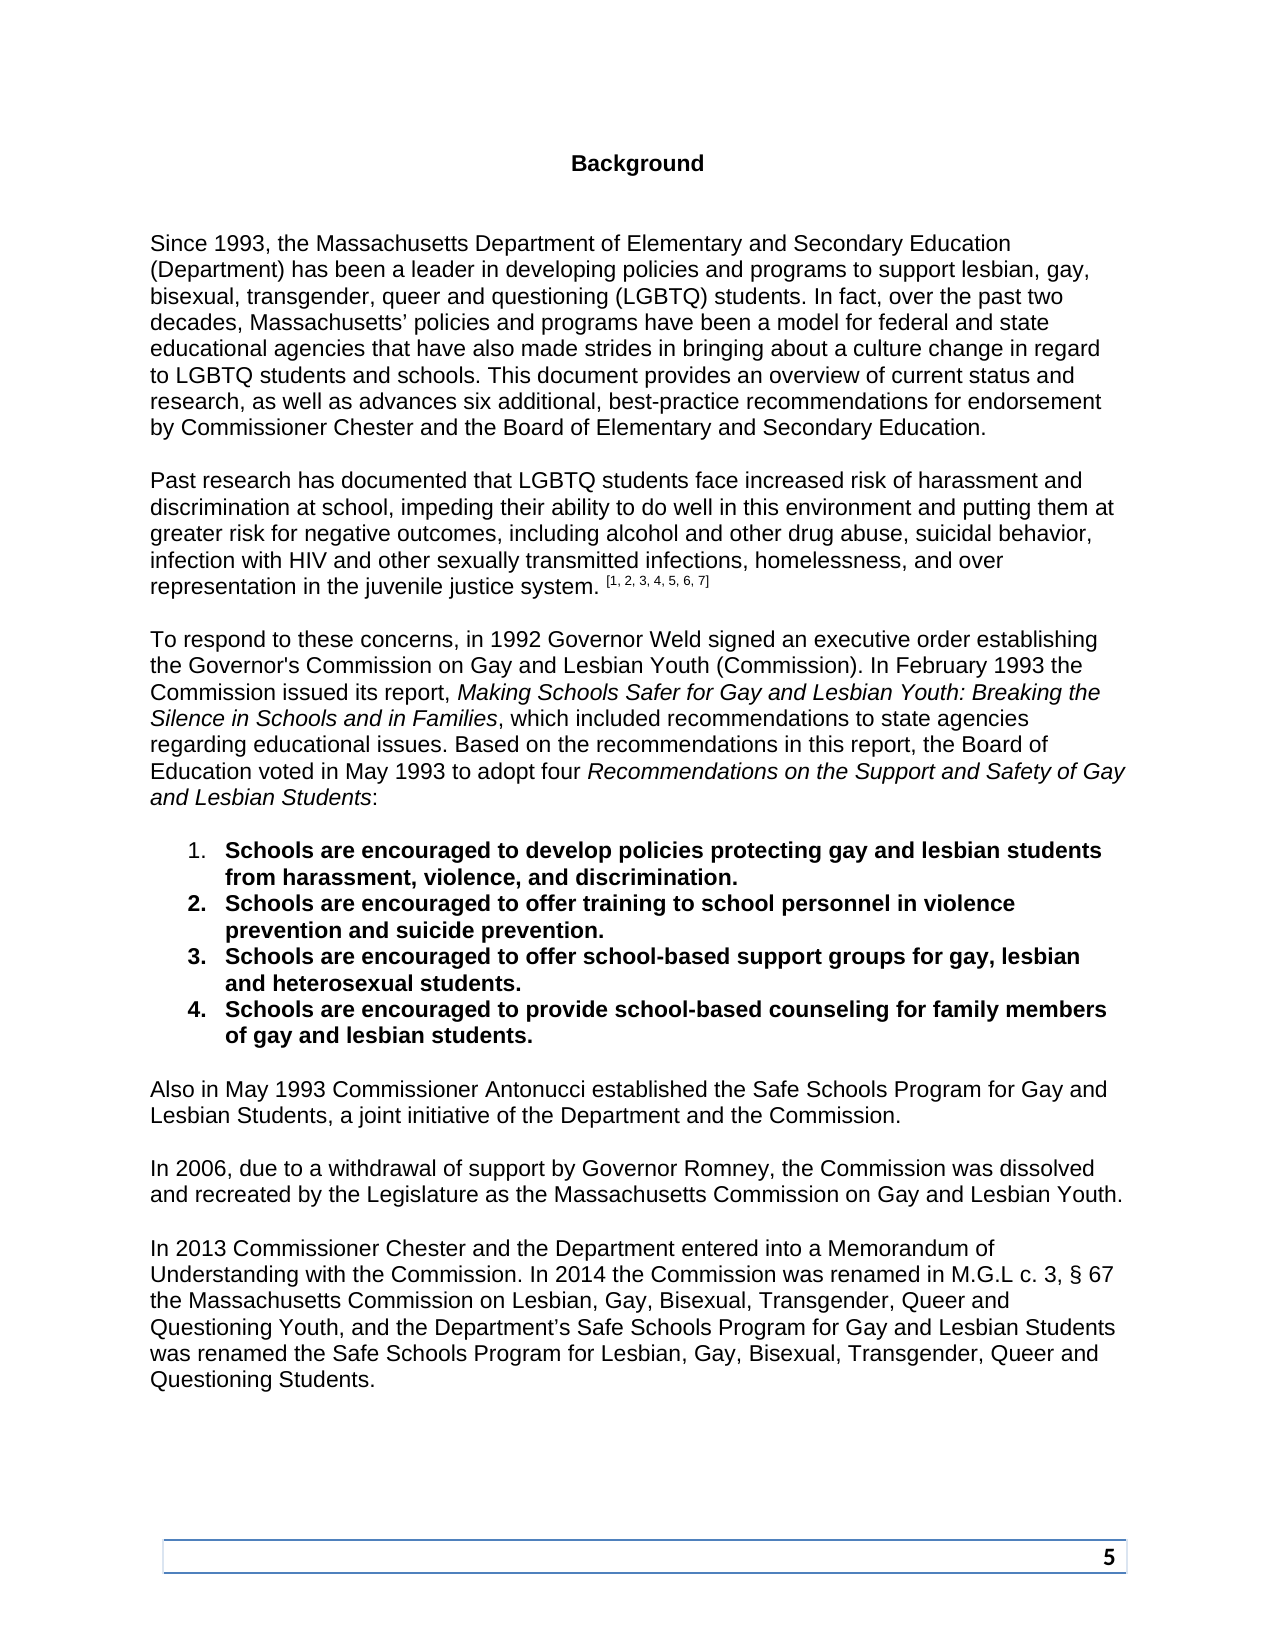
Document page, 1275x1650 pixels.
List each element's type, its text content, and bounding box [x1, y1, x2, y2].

text Background [150, 150, 1125, 177]
text In 2013 Commissioner Chester and the Department entered into a Memorandum of Understanding with the Commission. In 2014 the Commission was renamed in M.G.L c. 3, § 67 the Massachusetts Commission on Lesbian, Gay, Bisexual, Transgender, Queer and Questioning Youth, and the Department’s Safe Schools Program for Gay and Lesbian Students was renamed the Safe Schools Program for Lesbian, Gay, Bisexual, Transgender, Queer and Questioning Students. [150, 1234, 1125, 1393]
text To respond to these concerns, in 1992 Governor Weld signed an executive order establishing the Governor's Commission on Gay and Lesbian Youth (Commission). In February 1993 the Commission issued its report, Making Schools Safer for Gay and Lesbian Youth: Breaking the Silence in Schools and in Families, which included recommendations to state agencies regarding educational issues. Based on the recommendations in this report, the Board of Education voted in May 1993 to adopt four Recommendations on the Support and Safety of Gay and Lesbian Students: [150, 626, 1125, 811]
text In 2006, due to a withdrawal of support by Governor Romney, the Commission was dissolved and recreated by the Legislature as the Massachusetts Commission on Gay and Lesbian Youth. [150, 1155, 1125, 1208]
text Past research has documented that LGBTQ students face increased risk of harassment and discrimination at school, impeding their ability to do well in this environment and putting them at greater risk for negative outcomes, including alcohol and other drug abuse, suicidal behavior, infection with HIV and other sexually transmitted infections, homelessness, and over representation in the juvenile justice system. [1, 2, 3, 4, 5, 6, 7] [150, 467, 1125, 599]
list Schools are encouraged to provide school-based counseling for family members of gay and lesbian students. [187, 996, 1125, 1049]
list Schools are encouraged to offer training to school personnel in violence prevention and suicide prevention. [187, 890, 1125, 943]
list Schools are encouraged to develop policies protecting gay and lesbian students from harassment, violence, and discrimination. [187, 837, 1125, 890]
text Since 1993, the Massachusetts Department of Elementary and Secondary Education (Department) has been a leader in developing policies and programs to support lesbian, gay, bisexual, transgender, queer and questioning (LGBTQ) students. In fact, over the past two decades, Massachusetts’ policies and programs have been a model for federal and state educational agencies that have also made strides in bringing about a culture change in regard to LGBTQ students and schools. This document provides an overview of current status and research, as well as advances six additional, best-practice recommendations for endorsement by Commissioner Chester and the Board of Elementary and Secondary Education. [150, 230, 1125, 441]
text Also in May 1993 Commissioner Antonucci established the Safe Schools Program for Gay and Lesbian Students, a joint initiative of the Department and the Commission. [150, 1076, 1125, 1128]
list Schools are encouraged to offer school-based support groups for gay, lesbian and heterosexual students. [187, 943, 1125, 996]
